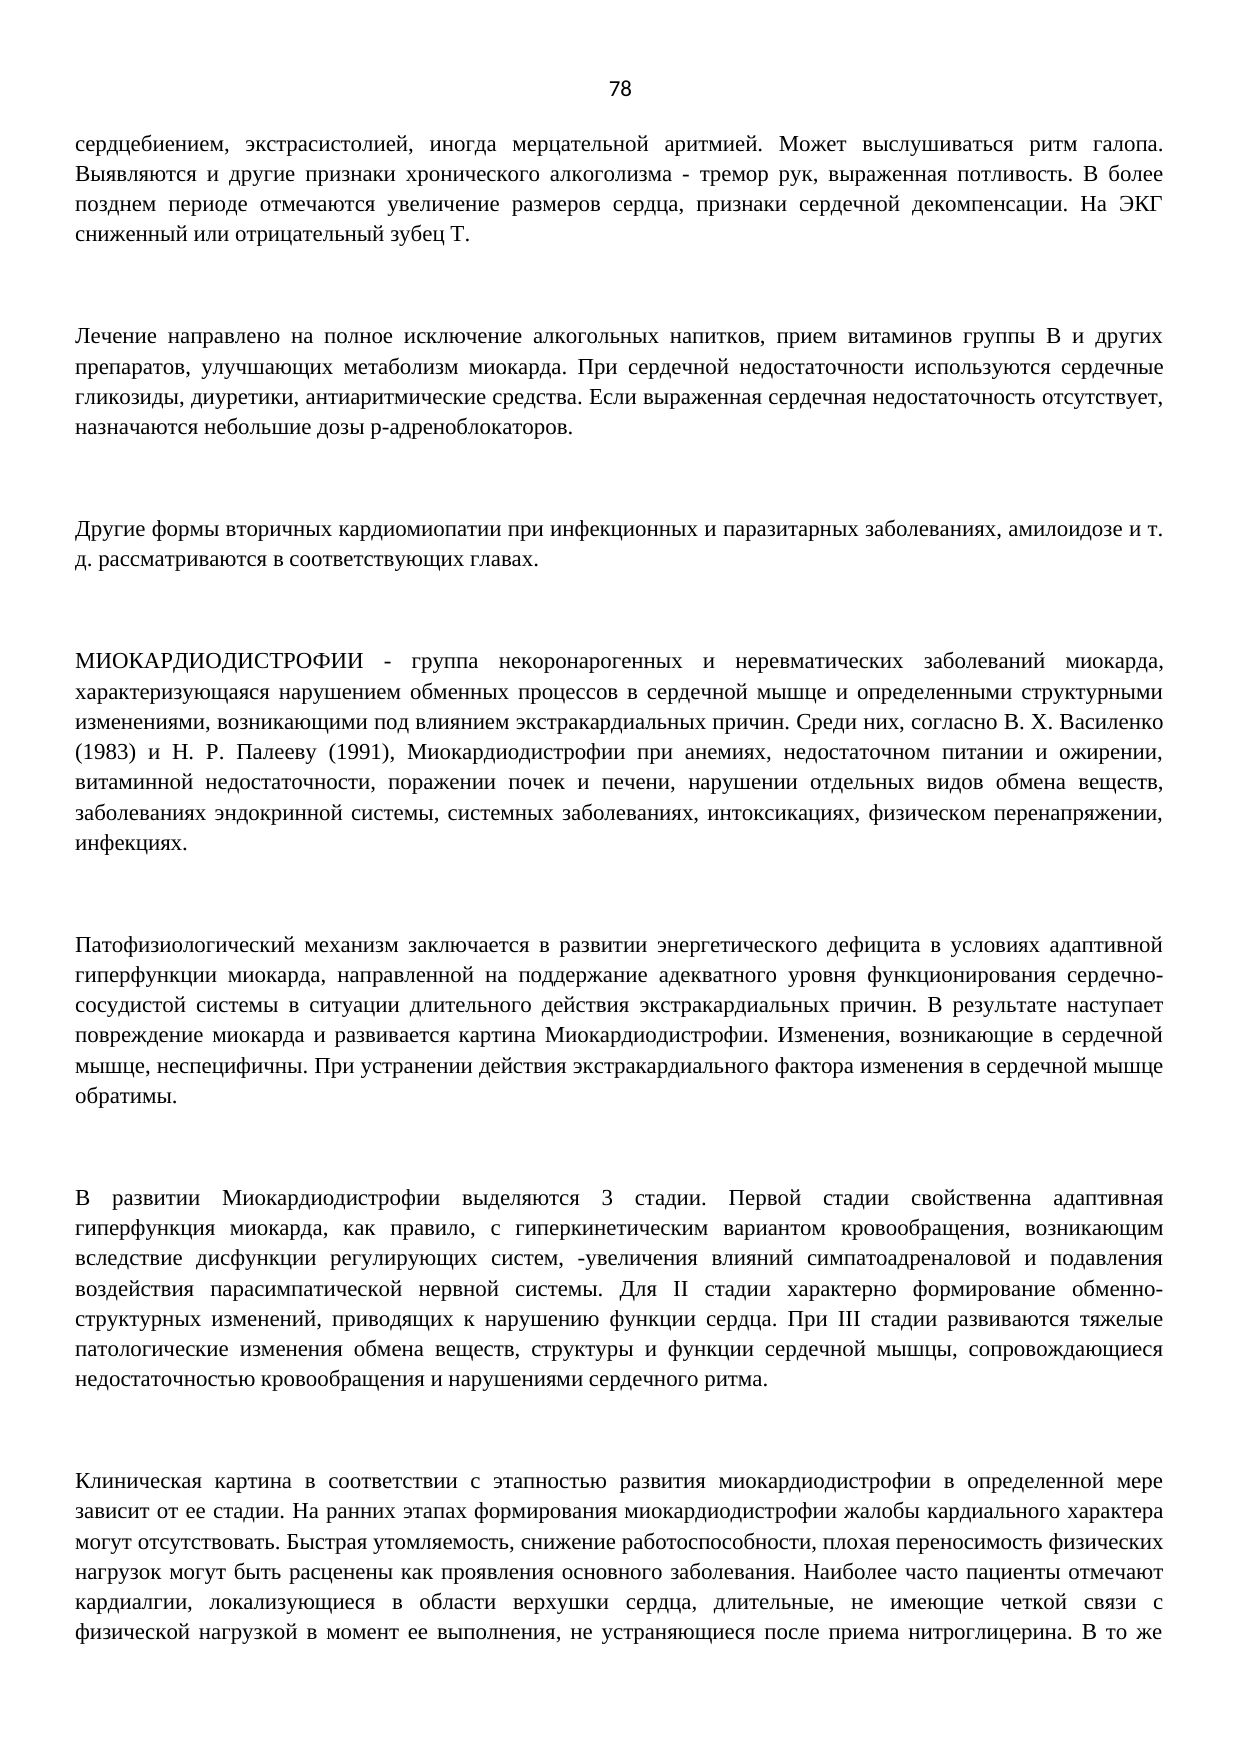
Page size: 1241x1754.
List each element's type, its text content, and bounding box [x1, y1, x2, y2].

text Патофизиологический механизм заключается в развитии энергетического дефицита в условиях адаптивной гиперфункции миокарда, направленной на поддержание адекватного уровня функционирования сердечно-сосудистой системы в ситуации длительного действия экстракардиальных причин. В результате наступает повреждение миокарда и развивается картина Миокардиодистрофии. Изменения, возникающие в сердечной мышце, неспецифичны. При устранении действия экстракардиального фактора изменения в сердечной мышце обратимы. [75, 931, 1165, 1108]
text Лечение направлено на полное исключение алкогольных напитков, прием витаминов группы В и других препаратов, улучшающих метаболизм миокарда. При сердечной недостаточности используются сердечные гликозиды, диуретики, антиаритмические средства. Если выраженная сердечная недостаточность отсутствует, назначаются небольшие дозы р-адреноблокаторов. [75, 322, 1165, 439]
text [75, 130, 1165, 247]
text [75, 1467, 1165, 1645]
text Другие формы вторичных кардиомиопатии при инфекционных и паразитарных заболеваниях, амилоидозе и т. д. рассматриваются в соответствующих главах. [75, 515, 1165, 572]
text МИОКАРДИОДИСТРОФИИ - группа некоронарогенных и неревматических заболеваний миокарда, характеризующаяся нарушением обменных процессов в сердечной мышце и определенными структурными изменениями, возникающими под влиянием экстракардиальных причин. Среди них, согласно В. X. Василенко (1983) и Н. Р. Палееву (1991), Миокардиодистрофии при анемиях, недостаточном питании и ожирении, витаминной недостаточности, поражении почек и печени, нарушении отдельных видов обмена веществ, заболеваниях эндокринной системы, системных заболеваниях, интоксикациях, физическом перенапряжении, инфекциях. [75, 647, 1165, 855]
text В развитии Миокардиодистрофии выделяются 3 стадии. Первой стадии свойственна адаптивная гиперфункция миокарда, как правило, с гиперкинетическим вариантом кровообращения, возникающим вследствие дисфункции регулирующих систем, -увеличения влияний симпатоадреналовой и подавления воздействия парасимпатической нервной системы. Для II стадии характерно формирование обменно-структурных изменений, приводящих к нарушению функции сердца. При III стадии развиваются тяжелые патологические изменения обмена веществ, структуры и функции сердечной мышцы, сопровождающиеся недостаточностью кровообращения и нарушениями сердечного ритма. [75, 1184, 1165, 1392]
